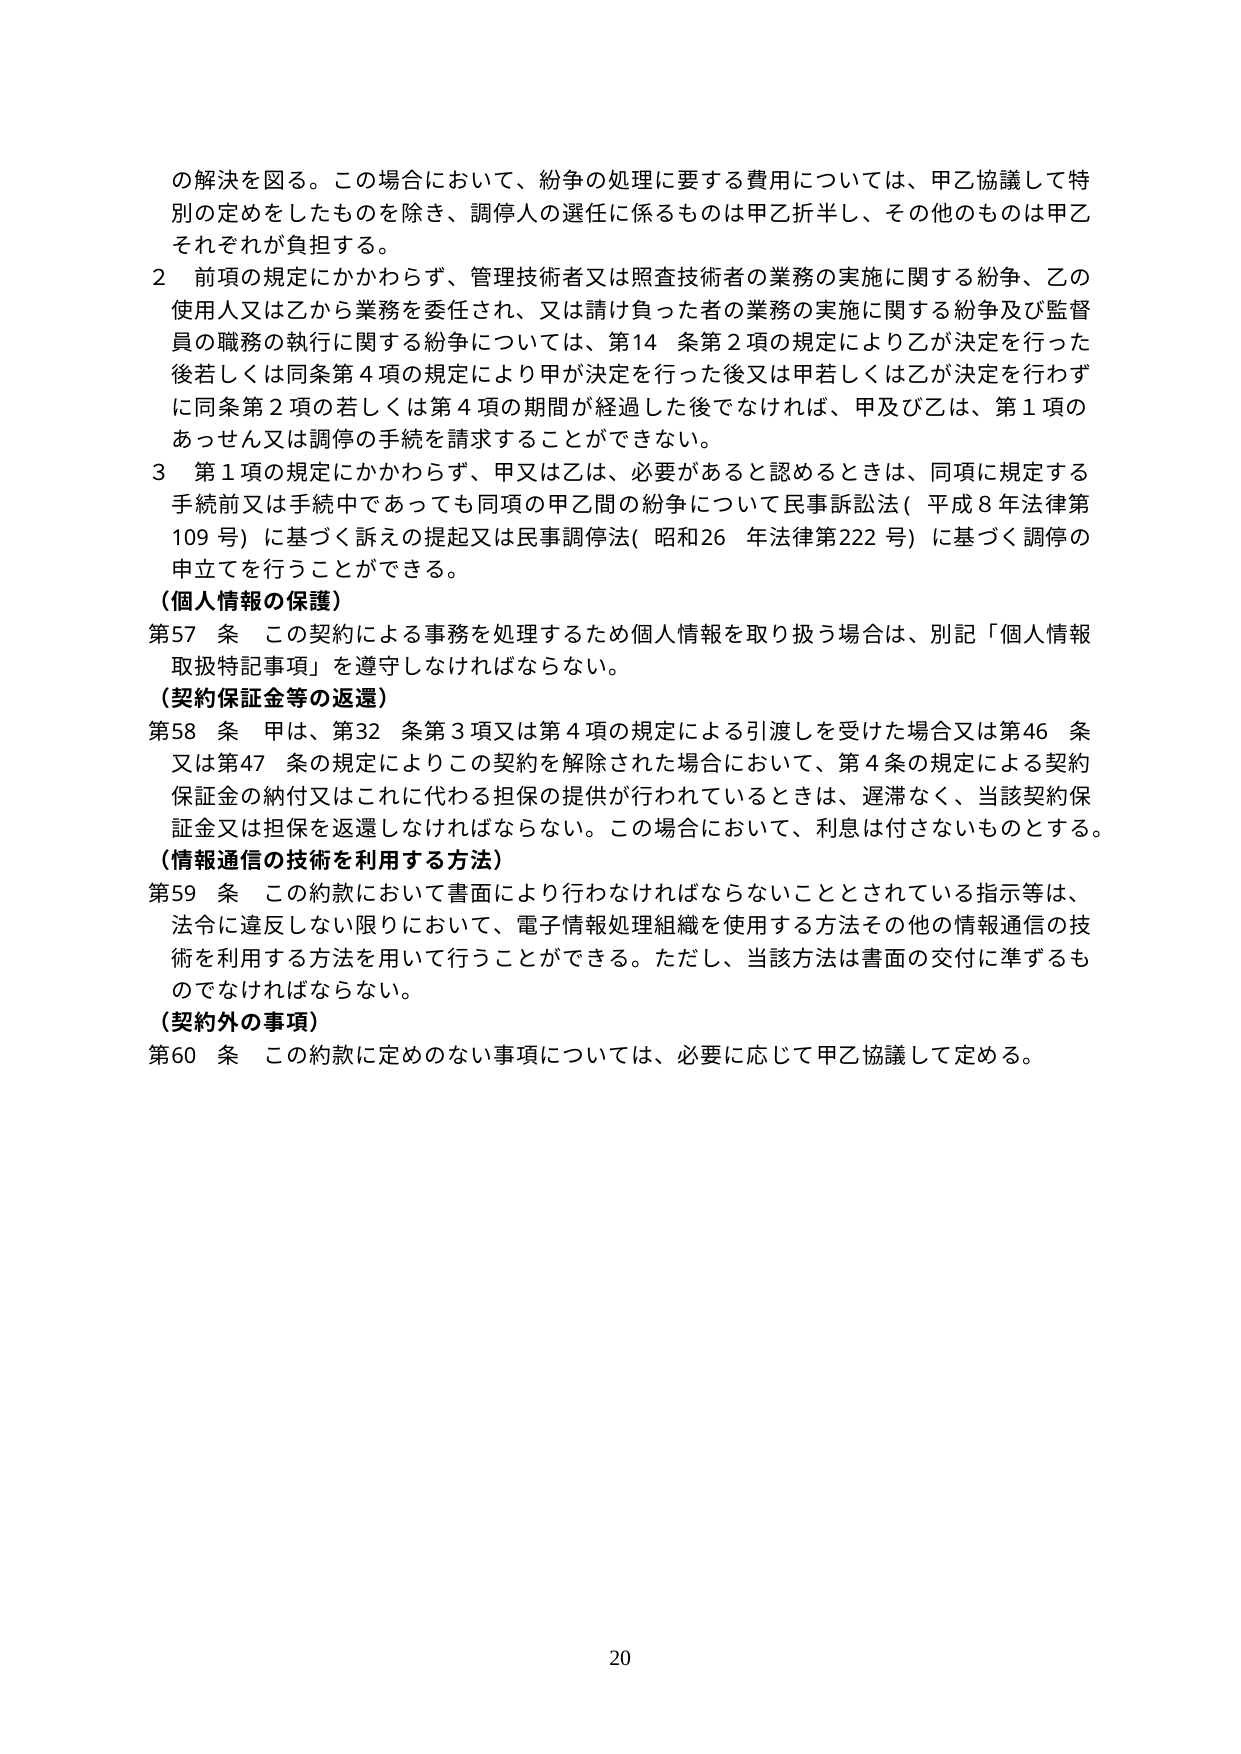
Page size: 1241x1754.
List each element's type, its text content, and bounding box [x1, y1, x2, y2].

text ３ 第１項の規定にかかわらず、甲又は乙は、必要があると認めるときは、同項に規定する手続前又は手続中であっても同項の甲乙間の紛争について民事訴訟法(平成８年法律第109号)に基づく訴えの提起又は民事調停法(昭和26年法律第222号)に基づく調停の申立てを行うことができる。 [148, 454, 1092, 584]
text 第58条 甲は、第32条第３項又は第４項の規定による引渡しを受けた場合又は第46条又は第47条の規定によりこの契約を解除された場合において、第４条の規定による契約保証金の納付又はこれに代わる担保の提供が行われているときは、遅滞なく、当該契約保証金又は担保を返還しなければならない。この場合において、利息は付さないものとする。 [148, 713, 1092, 843]
text 第59条 この約款において書面により行わなければならないこととされている指示等は、法令に違反しない限りにおいて、電子情報処理組織を使用する方法その他の情報通信の技術を利用する方法を用いて行うことができる。ただし、当該方法は書面の交付に準ずるものでなければならない。 [148, 876, 1092, 1005]
text ２ 前項の規定にかかわらず、管理技術者又は照査技術者の業務の実施に関する紛争､乙の使用人又は乙から業務を委任され､又は請け負った者の業務の実施に関する紛争及び監督員の職務の執行に関する紛争については、第14条第２項の規定により乙が決定を行った後若しくは同条第４項の規定により甲が決定を行った後又は甲若しくは乙が決定を行わずに同条第２項の若しくは第４項の期間が経過した後でなければ、甲及び乙は、第１項のあっせん又は調停の手続を請求することができない。 [148, 260, 1092, 454]
text （契約外の事項） [148, 1005, 1092, 1037]
text 第60条 この約款に定めのない事項については、必要に応じて甲乙協議して定める。 [148, 1037, 1092, 1070]
text 第57条 この契約による事務を処理するため個人情報を取り扱う場合は、別記「個人情報取扱特記事項」を遵守しなければならない。 [148, 616, 1092, 681]
text （個人情報の保護） [148, 584, 1092, 616]
text （情報通信の技術を利用する方法） [148, 843, 1092, 876]
text （契約保証金等の返還） [148, 681, 1092, 713]
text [148, 163, 1092, 260]
